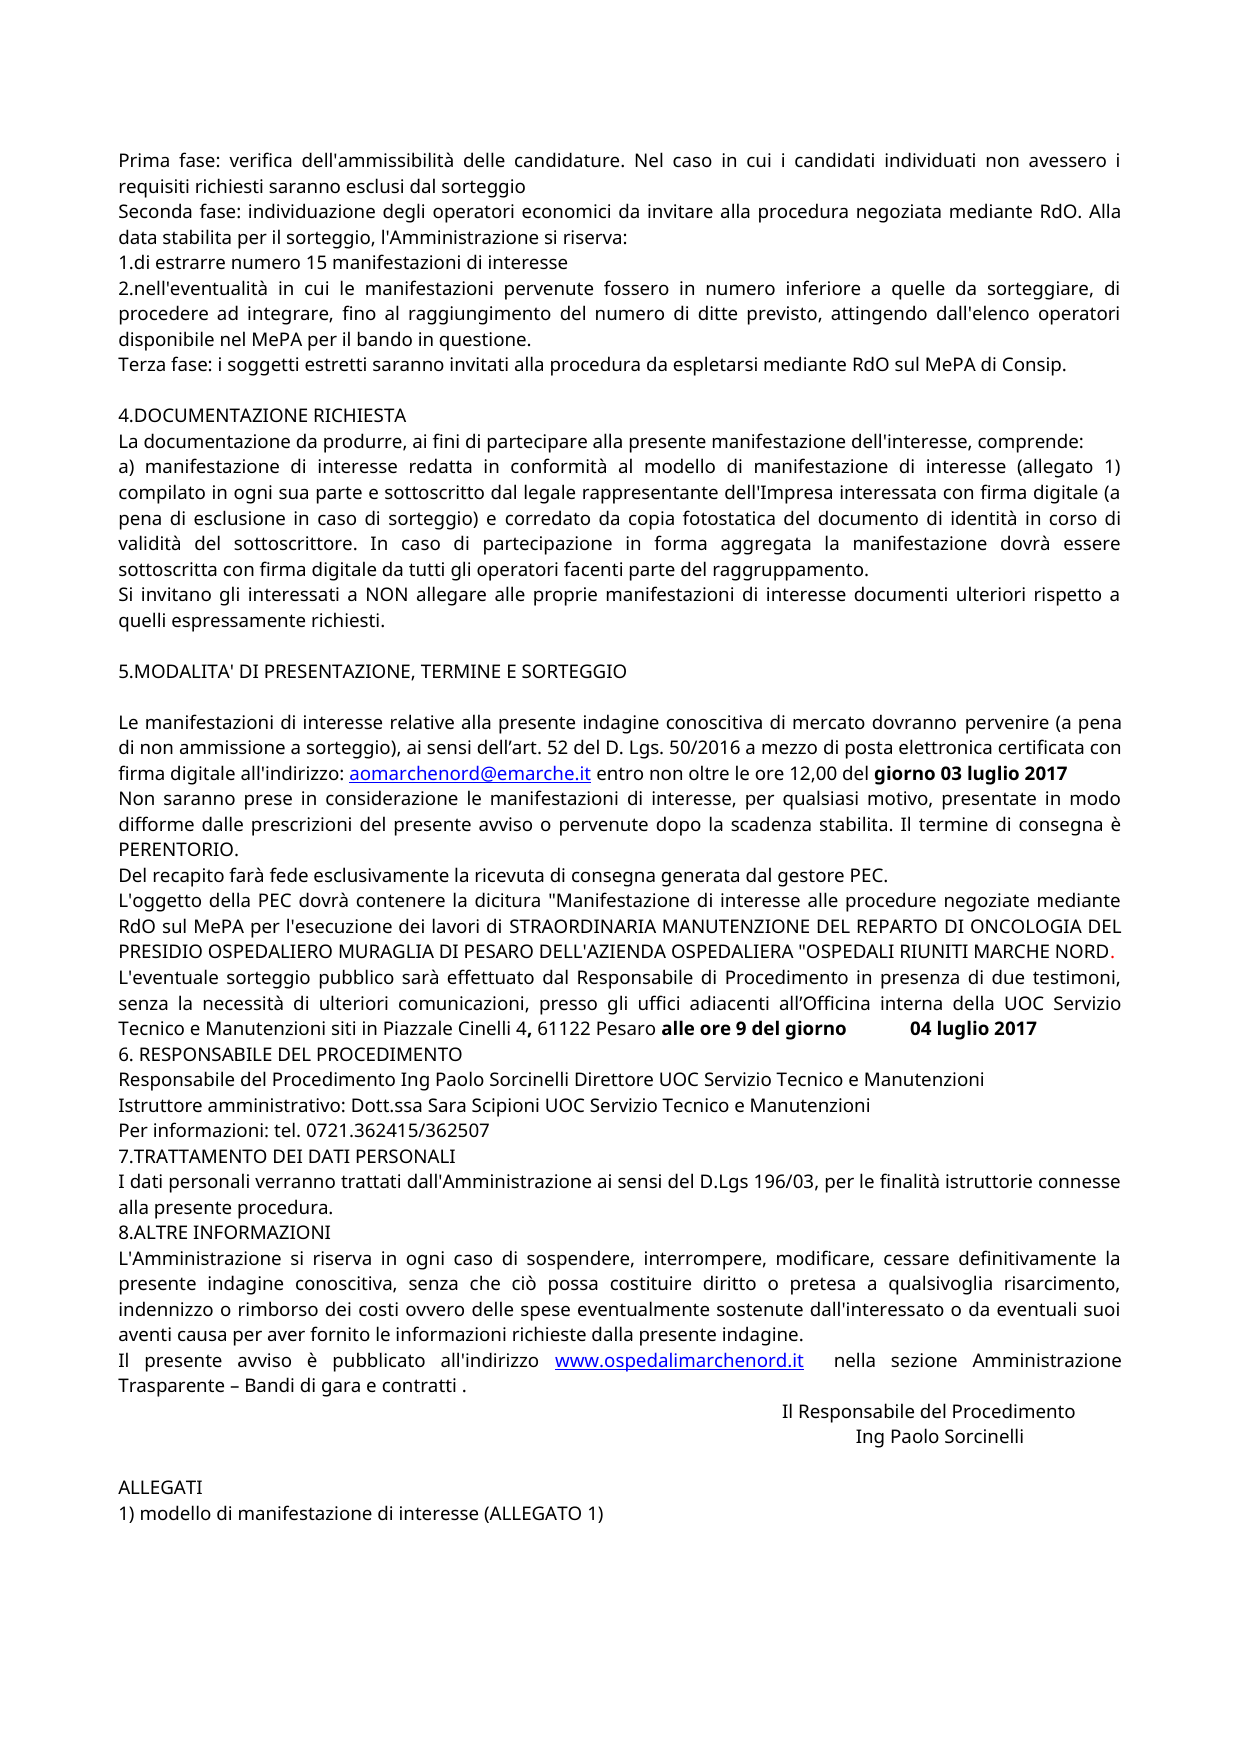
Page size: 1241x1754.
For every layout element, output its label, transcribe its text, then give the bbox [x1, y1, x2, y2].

text L'oggetto della PEC dovrà contenere la dicitura "Manifestazione di interesse alle procedure negoziate mediante RdO sul MePA per l'esecuzione dei lavori di STRAORDINARIA MANUTENZIONE DEL REPARTO DI ONCOLOGIA DEL PRESIDIO OSPEDALIERO MURAGLIA DI PESARO DELL'AZIENDA OSPEDALIERA "OSPEDALI RIUNITI MARCHE NORD. [118, 888, 1122, 964]
text I dati personali verranno trattati dall'Amministrazione ai sensi del D.Lgs 196/03, per le finalità istruttorie connesse alla presente procedura. [118, 1168, 1122, 1219]
text La documentazione da produrre, ai fini di partecipare alla presente manifestazione dell'interesse, comprende: [118, 428, 1122, 454]
text 5.MODALITA' DI PRESENTAZIONE, TERMINE E SORTEGGIO [118, 658, 1122, 683]
text 1) modello di manifestazione di interesse (ALLEGATO 1) [118, 1500, 1122, 1526]
text 4.DOCUMENTAZIONE RICHIESTA [118, 403, 1122, 428]
text a) manifestazione di interesse redatta in conformità al modello di manifestazione di interesse (allegato 1) compilato in ogni sua parte e sottoscritto dal legale rappresentante dell'Impresa interessata con firma digitale (a pena di esclusione in caso di sorteggio) e corredato da copia fotostatica del documento di identità in corso di validità del sottoscrittore. In caso di partecipazione in forma aggregata la manifestazione dovrà essere sottoscritta con firma digitale da tutti gli operatori facenti parte del raggruppamento. [118, 454, 1122, 581]
text Prima fase: verifica dell'ammissibilità delle candidature. Nel caso in cui i candidati individuati non avessero i requisiti richiesti saranno esclusi dal sorteggio [118, 148, 1122, 199]
text Il presente avviso è pubblicato all'indirizzo www.ospedalimarchenord.it nella sezione Amministrazione Trasparente – Bandi di gara e contratti . [118, 1347, 1122, 1398]
text Si invitano gli interessati a NON allegare alle proprie manifestazioni di interesse documenti ulteriori rispetto a quelli espressamente richiesti. [118, 581, 1122, 632]
text Per informazioni: tel. 0721.362415/362507 [118, 1117, 1122, 1143]
text Seconda fase: individuazione degli operatori economici da invitare alla procedura negoziata mediante RdO. Alla data stabilita per il sorteggio, l'Amministrazione si riserva: [118, 199, 1122, 250]
text Le manifestazioni di interesse relative alla presente indagine conoscitiva di mercato dovranno pervenire (a pena di non ammissione a sorteggio), ai sensi dell’art. 52 del D. Lgs. 50/2016 a mezzo di posta elettronica certificata con firma digitale all'indirizzo: aomarchenord@emarche.it entro non oltre le ore 12,00 del giorno 03 luglio 2017 [118, 709, 1122, 786]
text L'eventuale sorteggio pubblico sarà effettuato dal Responsabile di Procedimento in presenza di due testimoni, senza la necessità di ulteriori comunicazioni, presso gli uffici adiacenti all’Officina interna della UOC Servizio Tecnico e Manutenzioni siti in Piazzale Cinelli 4, 61122 Pesaro alle ore 9 del giorno 04 luglio 2017 [118, 964, 1122, 1041]
text 2.nell'eventualità in cui le manifestazioni pervenute fossero in numero inferiore a quelle da sorteggiare, di procedere ad integrare, fino al raggiungimento del numero di ditte previsto, attingendo dall'elenco operatori disponibile nel MePA per il bando in questione. [118, 275, 1122, 352]
text Istruttore amministrativo: Dott.ssa Sara Scipioni UOC Servizio Tecnico e Manutenzioni [118, 1092, 1122, 1117]
text Il Responsabile del Procedimento [782, 1398, 1122, 1424]
text Non saranno prese in considerazione le manifestazioni di interesse, per qualsiasi motivo, presentate in modo difforme dalle prescrizioni del presente avviso o pervenute dopo la scadenza stabilita. Il termine di consegna è PERENTORIO. [118, 786, 1122, 862]
text 8.ALTRE INFORMAZIONI [118, 1219, 1122, 1245]
text Terza fase: i soggetti estretti saranno invitati alla procedura da espletarsi mediante RdO sul MePA di Consip. [118, 352, 1122, 377]
text Responsabile del Procedimento Ing Paolo Sorcinelli Direttore UOC Servizio Tecnico e Manutenzioni [118, 1066, 1122, 1092]
text ALLEGATI [118, 1475, 1122, 1500]
text 7.TRATTAMENTO DEI DATI PERSONALI [118, 1143, 1122, 1168]
text Ing Paolo Sorcinelli [782, 1424, 1122, 1449]
text 6. RESPONSABILE DEL PROCEDIMENTO [118, 1041, 1122, 1066]
text Del recapito farà fede esclusivamente la ricevuta di consegna generata dal gestore PEC. [118, 862, 1122, 888]
text 1.di estrarre numero 15 manifestazioni di interesse [118, 250, 1122, 275]
text L'Amministrazione si riserva in ogni caso di sospendere, interrompere, modificare, cessare definitivamente la presente indagine conoscitiva, senza che ciò possa costituire diritto o pretesa a qualsivoglia risarcimento, indennizzo o rimborso dei costi ovvero delle spese eventualmente sostenute dall'interessato o da eventuali suoi aventi causa per aver fornito le informazioni richieste dalla presente indagine. [118, 1245, 1122, 1347]
